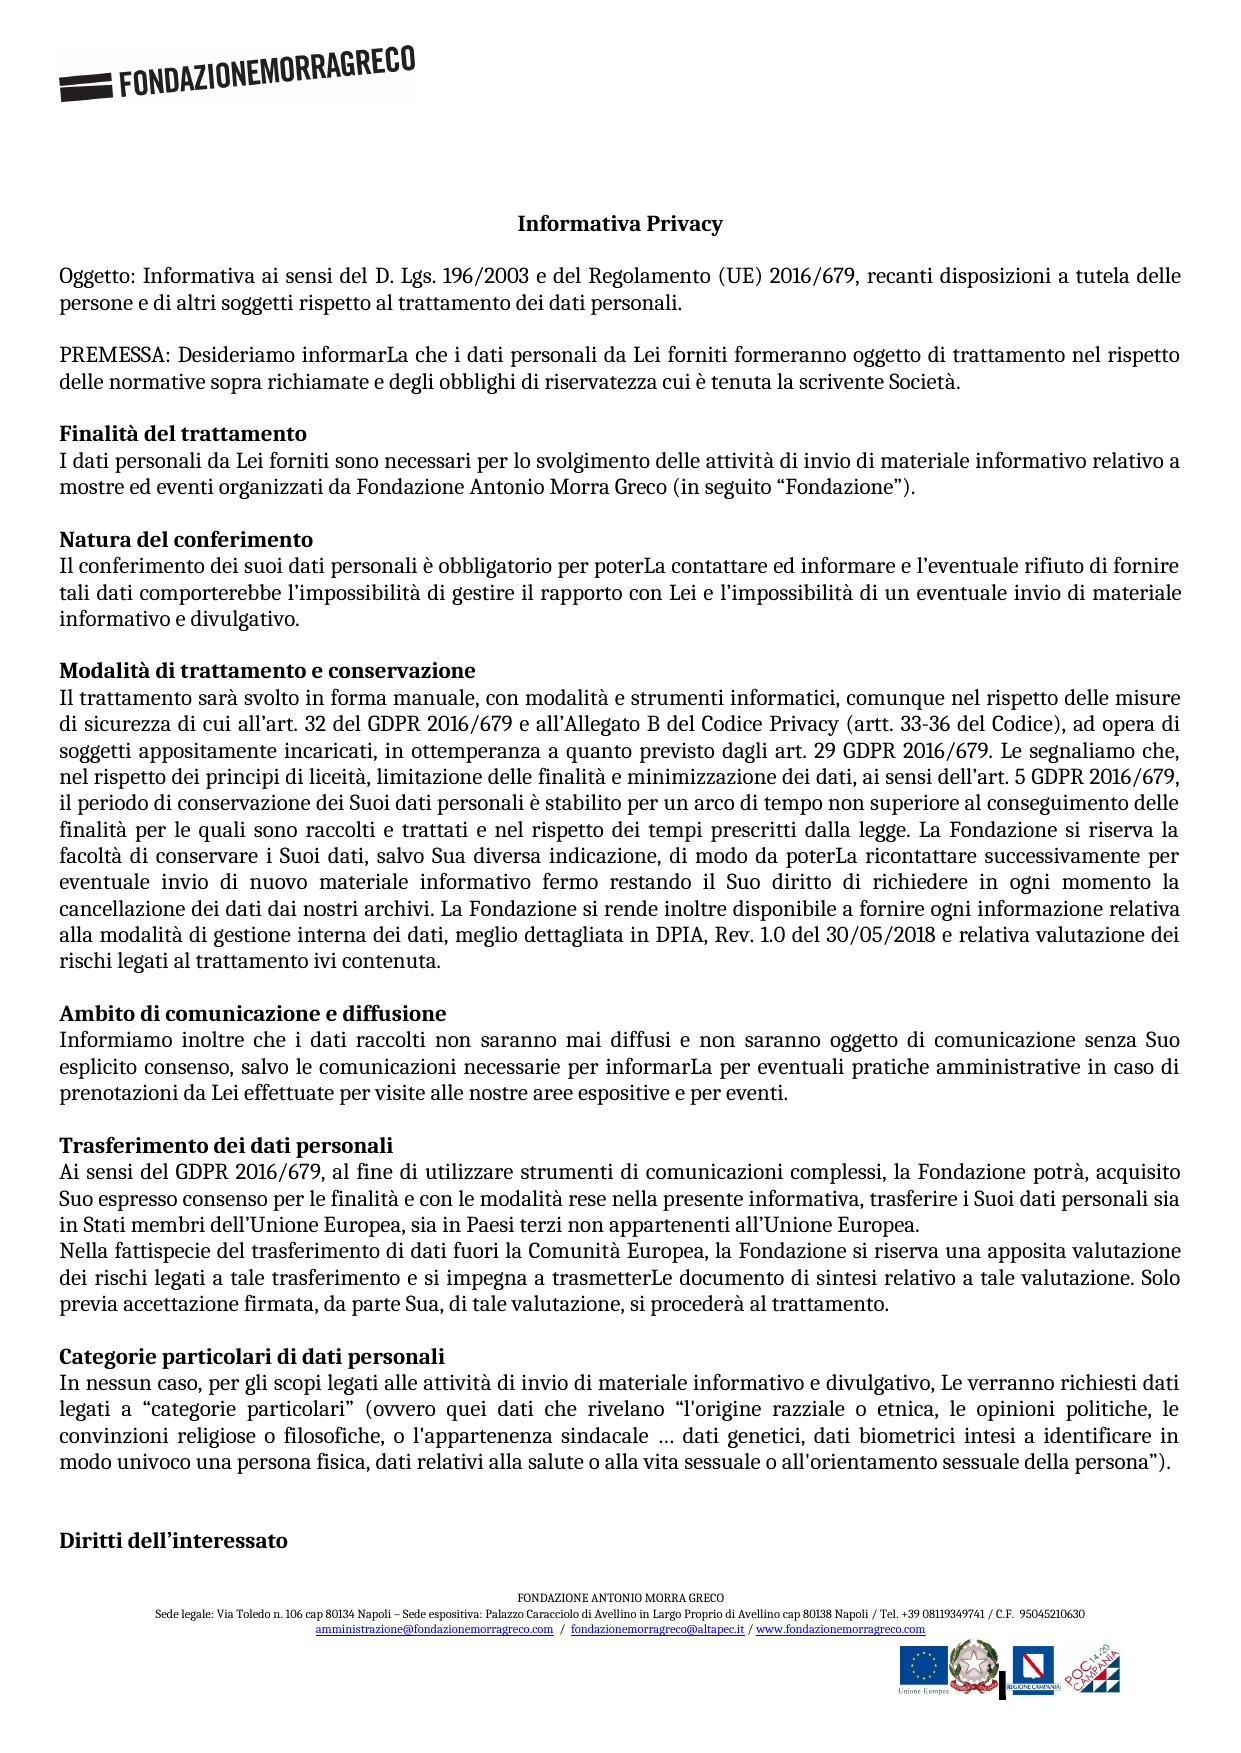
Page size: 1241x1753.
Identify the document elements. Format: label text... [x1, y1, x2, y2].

text Informiamo inoltre che i dati raccolti non saranno mai diffusi e non saranno oggetto di comunicazione senza Suo esplicito consenso, salvo le comunicazioni necessarie per informarLa per eventuali pratiche amministrative in caso di prenotazioni da Lei effettuate per visite alle nostre aree espositive e per eventi. [59, 1027, 1182, 1106]
text PREMESSA: Desideriamo informarLa che i dati personali da Lei forniti formeranno oggetto di trattamento nel rispetto delle normative sopra richiamate e degli obblighi di riservatezza cui è tenuta la scrivente Società. [59, 342, 1182, 395]
text Natura del conferimento [59, 527, 1182, 553]
text Oggetto: Informativa ai sensi del D. Lgs. 196/2003 e del Regolamento (UE) 2016/679, recanti disposizioni a tutela delle persone e di altri soggetti rispetto al trattamento dei dati personali. [59, 263, 1182, 316]
text Modalità di trattamento e conservazione [59, 658, 1182, 685]
text Categorie particolari di dati personali [59, 1343, 1182, 1370]
text Diritti dell’interessato [59, 1528, 1182, 1554]
text Trasferimento dei dati personali [59, 1133, 1182, 1159]
text Ai sensi del GDPR 2016/679, al fine di utilizzare strumenti di comunicazioni complessi, la Fondazione potrà, acquisito Suo espresso consenso per le finalità e con le modalità rese nella presente informativa, trasferire i Suoi dati personali sia in Stati membri dell’Unione Europea, sia in Paesi terzi non appartenenti all’Unione Europea. [59, 1159, 1182, 1238]
picture [59, 45, 415, 102]
text Finalità del trattamento [59, 421, 1182, 447]
picture [1005, 1638, 1123, 1695]
text I dati personali da Lei forniti sono necessari per lo svolgimento delle attività di invio di materiale informativo relativo a mostre ed eventi organizzati da Fondazione Antonio Morra Greco (in seguito “Fondazione”). [59, 447, 1182, 500]
text Il trattamento sarà svolto in forma manuale, con modalità e strumenti informatici, comunque nel rispetto delle misure di sicurezza di cui all’art. 32 del GDPR 2016/679 e all’Allegato B del Codice Privacy (artt. 33-36 del Codice), ad opera di soggetti appositamente incaricati, in ottemperanza a quanto previsto dagli art. 29 GDPR 2016/679. Le segnaliamo che, nel rispetto dei principi di liceità, limitazione delle finalità e minimizzazione dei dati, ai sensi dell’art. 5 GDPR 2016/679, il periodo di conservazione dei Suoi dati personali è stabilito per un arco di tempo non superiore al conseguimento delle finalità per le quali sono raccolti e trattati e nel rispetto dei tempi prescritti dalla legge. La Fondazione si riserva la facoltà di conservare i Suoi dati, salvo Sua diversa indicazione, di modo da poterLa ricontattare successivamente per eventuale invio di nuovo materiale informativo fermo restando il Suo diritto di richiedere in ogni momento la cancellazione dei dati dai nostri archivi. La Fondazione si rende inoltre disponibile a fornire ogni informazione relativa alla modalità di gestione interna dei dati, meglio dettagliata in DPIA, Rev. 1.0 del 30/05/2018 e relativa valutazione dei rischi legati al trattamento ivi contenuta. [59, 685, 1182, 974]
text Informativa Privacy [59, 210, 1182, 237]
picture [898, 1638, 1000, 1695]
text Ambito di comunicazione e diffusione [59, 1001, 1182, 1027]
text Il conferimento dei suoi dati personali è obbligatorio per poterLa contattare ed informare e l’eventuale rifiuto di fornire tali dati comporterebbe l’impossibilità di gestire il rapporto con Lei e l’impossibilità di un eventuale invio di materiale informativo e divulgativo. [59, 553, 1182, 632]
text Nella fattispecie del trasferimento di dati fuori la Comunità Europea, la Fondazione si riserva una apposita valutazione dei rischi legati a tale trasferimento e si impegna a trasmetterLe documento di sintesi relativo a tale valutazione. Solo previa accettazione firmata, da parte Sua, di tale valutazione, si procederà al trattamento. [59, 1238, 1182, 1317]
text In nessun caso, per gli scopi legati alle attività di invio di materiale informativo e divulgativo, Le verranno richiesti dati legati a “categorie particolari” (ovvero quei dati che rivelano “l'origine razziale o etnica, le opinioni politiche, le convinzioni religiose o filosofiche, o l'appartenenza sindacale … dati genetici, dati biometrici intesi a identificare in modo univoco una persona fisica, dati relativi alla salute o alla vita sessuale o all'orientamento sessuale della persona”). [59, 1370, 1182, 1475]
